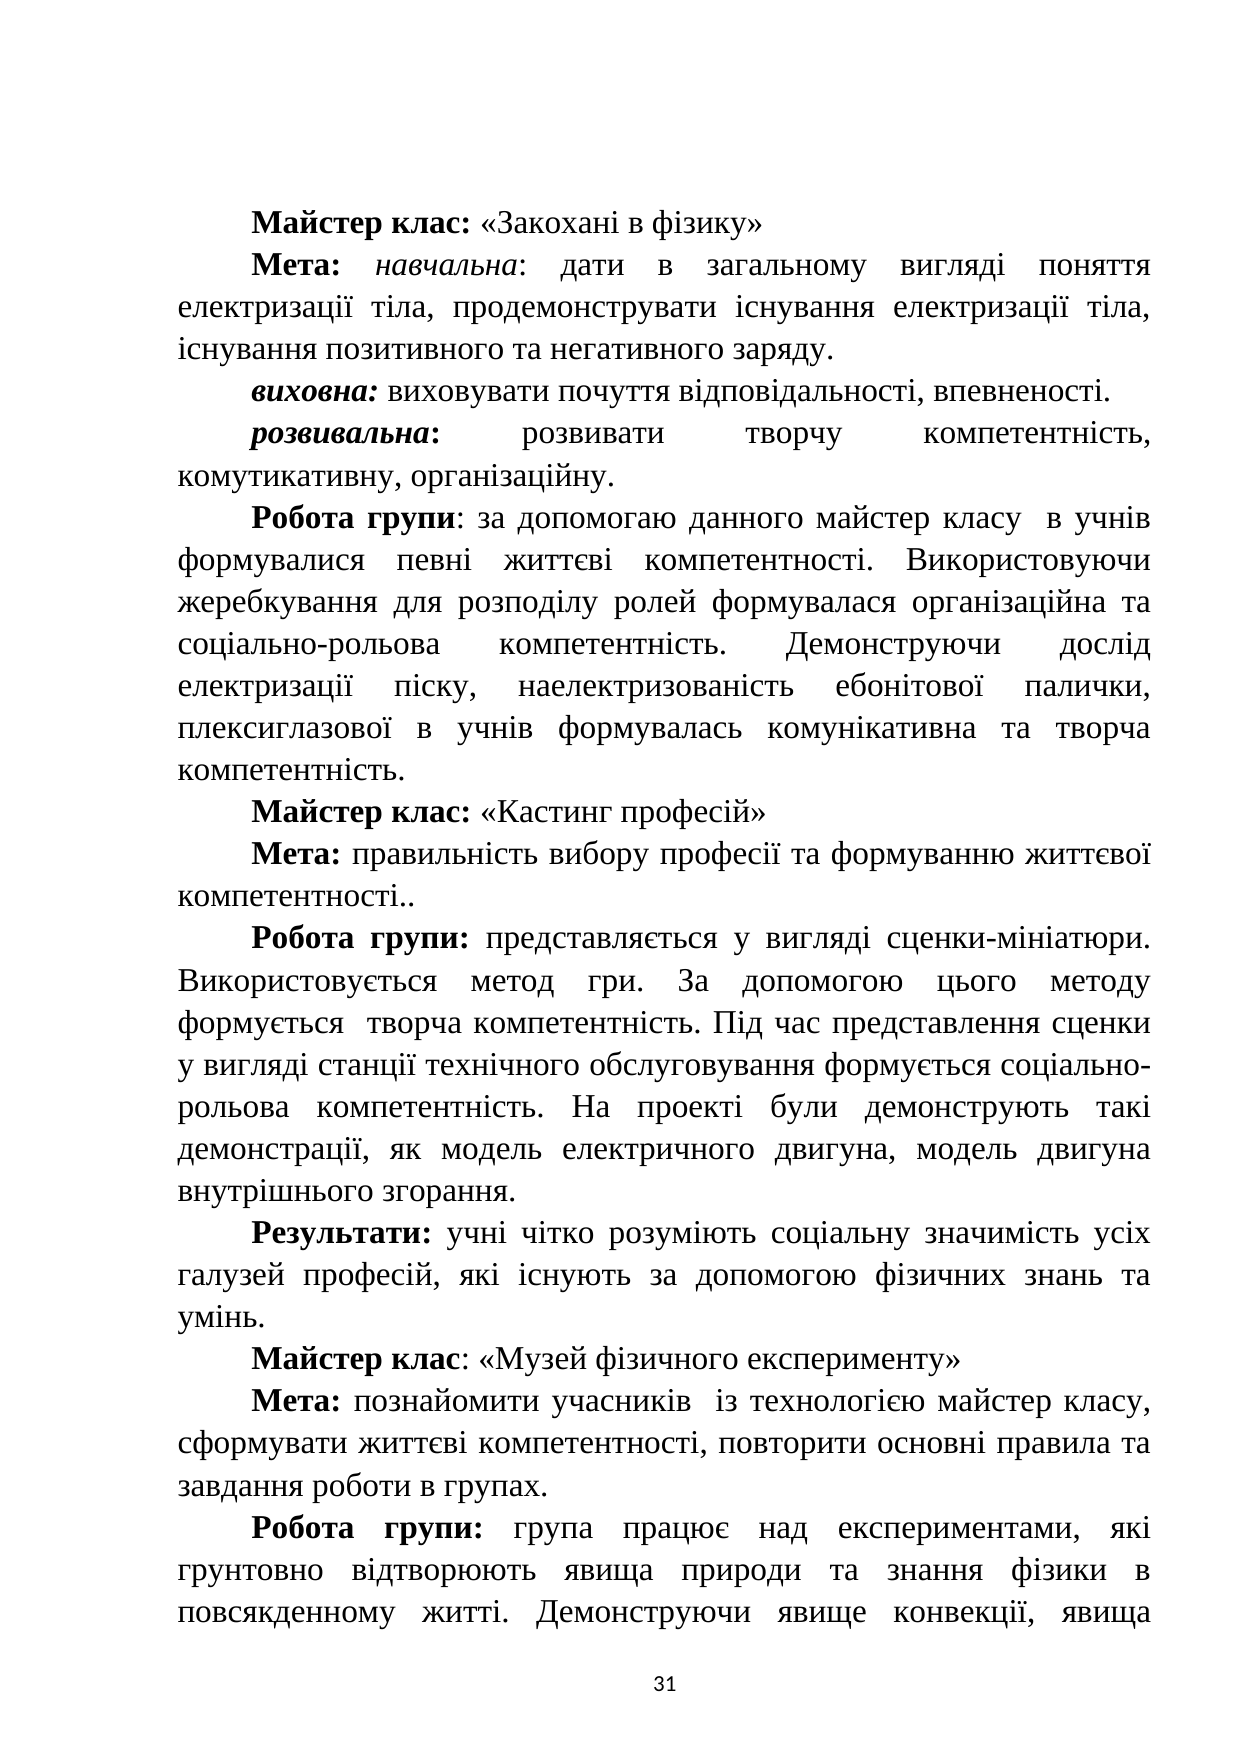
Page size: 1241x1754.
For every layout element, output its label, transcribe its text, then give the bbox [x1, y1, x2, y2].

text Робота групи: представляється у вигляді сценки-мініатюри. Використовується метод гри. За допомогою цього методу формується творча компетентність. Під час представлення сценки у вигляді станції технічного обслуговування формується соціально-рольова компетентність. На проекті були демонструють такі демонстрації, як модель електричного двигуна, модель двигуна внутрішнього згорання. [177, 918, 1152, 1208]
text Мета: познайомити учасників із технологією майстер класу, сформувати життєві компетентності, повторити основні правила та завдання роботи в групах. [177, 1381, 1152, 1503]
text Майстер клас: «Закохані в фізику» [177, 202, 1152, 241]
text Майстер клас: «Музей фізичного експерименту» [177, 1338, 1152, 1377]
text Мета: навчальна: дати в загальному вигляді поняття електризації тіла, продемонструвати існування електризації тіла, існування позитивного та негативного заряду. [177, 244, 1152, 367]
text розвивальна: розвивати творчу компетентність, комутикативну, організаційну. [177, 413, 1152, 493]
text Мета: правильність вибору професії та формуванню життєвої компетентності.. [177, 833, 1152, 914]
text Майстер клас: «Кастинг професій» [177, 791, 1152, 830]
text Результати: учні чітко розуміють соціальну значимість усіх галузей професій, які існують за допомогою фізичних знань та умінь. [177, 1212, 1152, 1335]
text Робота групи: за допомогаю данного майстер класу в учнів формувалися певні життєві компетентності. Використовуючи жеребкування для розподілу ролей формувалася організаційна та соціально-рольова компетентність. Демонструючи дослід електризації піску, наелектризованість ебонітової палички, плексиглазової в учнів формувалась комунікативна та творча компетентність. [177, 497, 1152, 788]
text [177, 1507, 1152, 1629]
text виховна: виховувати почуття відповідальності, впевненості. [177, 371, 1152, 409]
